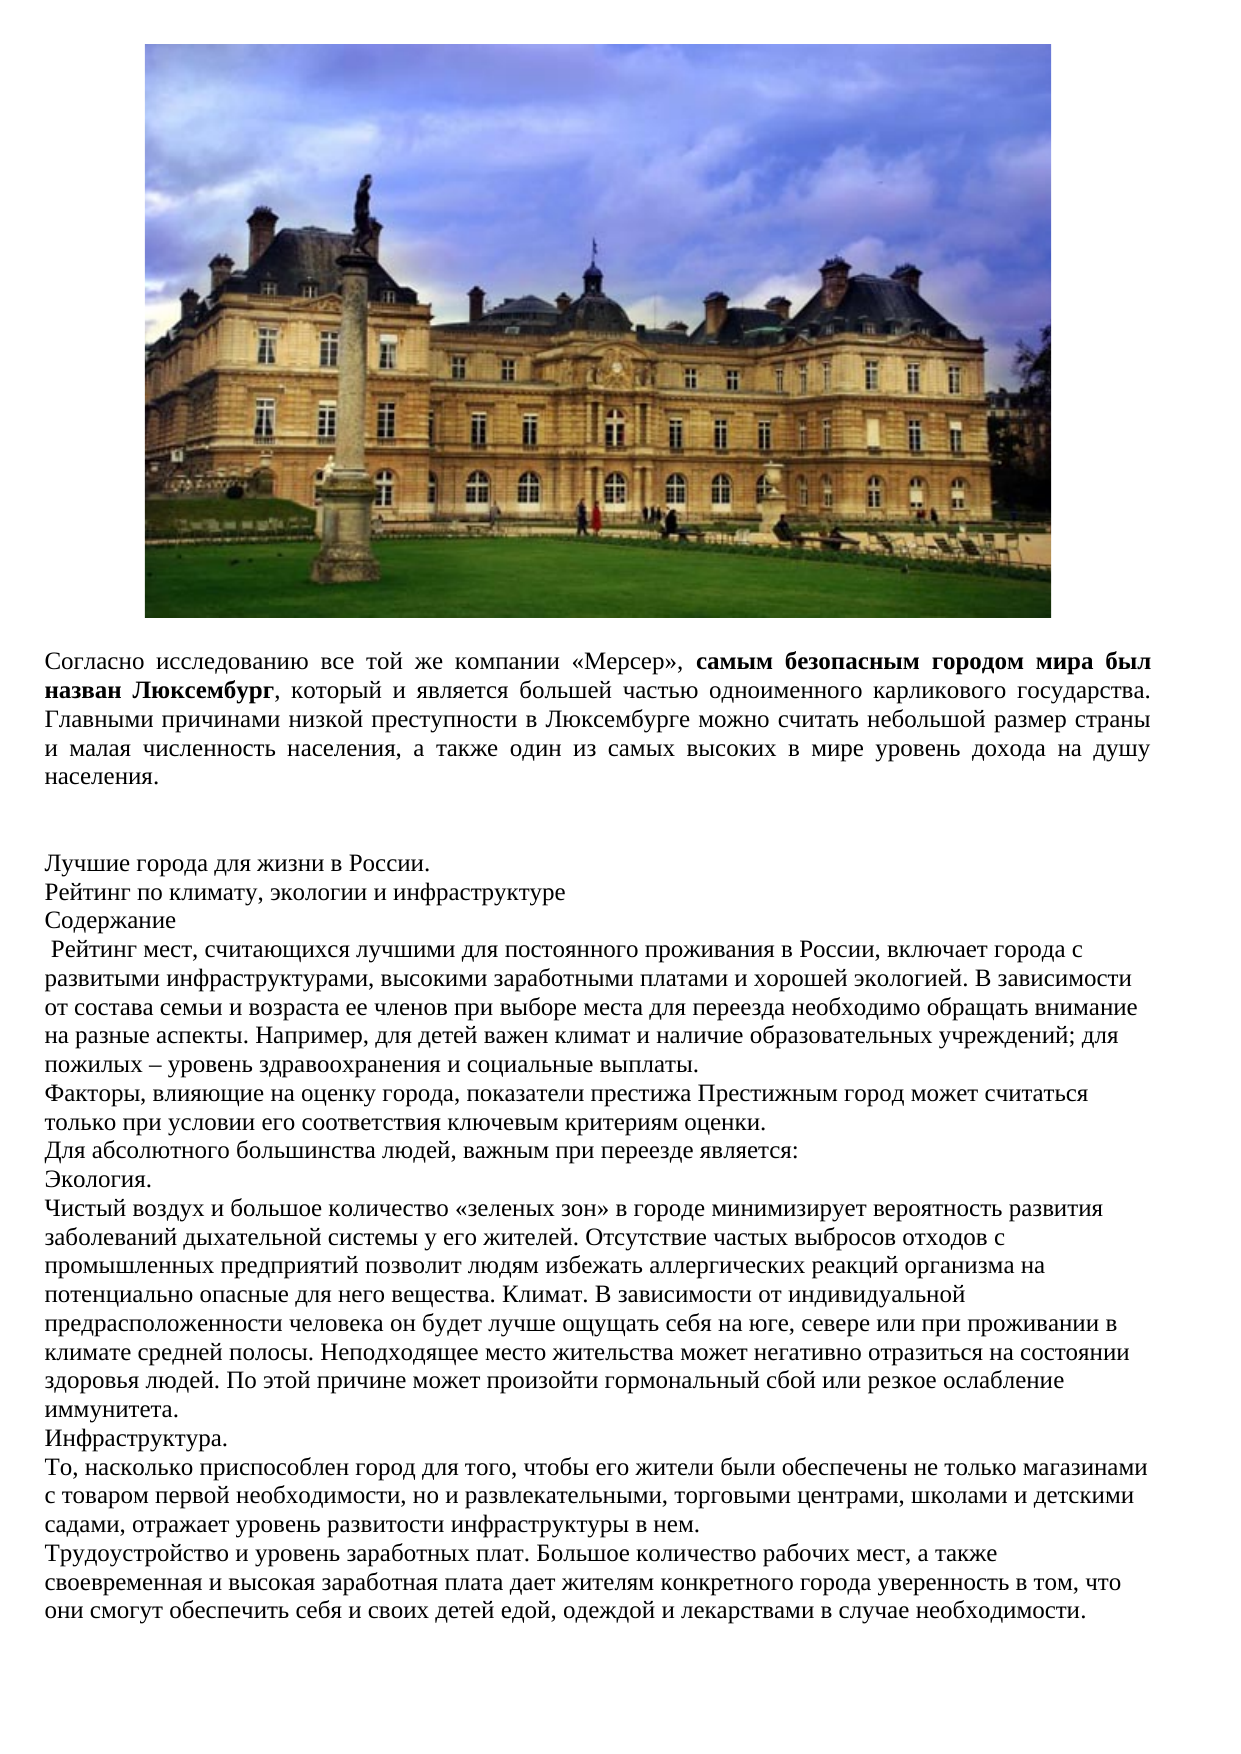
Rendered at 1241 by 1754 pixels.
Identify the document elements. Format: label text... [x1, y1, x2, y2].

text Чистый воздух и большое количество «зеленых зон» в городе минимизирует вероятность развития заболеваний дыхательной системы у его жителей. Отсутствие частых выбросов отходов с промышленных предприятий позволит людям избежать аллергических реакций организма на потенциально опасные для него вещества. Климат. В зависимости от индивидуальной предрасположенности человека он будет лучше ощущать себя на юге, севере или при проживании в климате средней полосы. Неподходящее место жительства может негативно отразиться на состоянии здоровья людей. По этой причине может произойти гормональный сбой или резкое ослабление иммунитета. [44, 1193, 1152, 1423]
text Трудоустройство и уровень заработных плат. Большое количество рабочих мест, а также своевременная и высокая заработная плата дает жителям конкретного города уверенность в том, что они смогут обеспечить себя и своих детей едой, одеждой и лекарствами в случае необходимости. [44, 1538, 1152, 1624]
text Экология. [44, 1164, 1152, 1193]
text Согласно исследованию все той же компании «Мерсер», самым безопасным городом мира был назван Люксембург, который и является большей частью одноименного карликового государства. Главными причинами низкой преступности в Люксембурге можно считать небольшой размер страны и малая численность населения, а также один из самых высоких в мире уровень дохода на душу населения. [44, 646, 1152, 790]
text Факторы, влияющие на оценку города, показатели престижа Престижным город может считаться только при условии его соответствия ключевым критериям оценки. [44, 1078, 1152, 1136]
text Инфраструктура. [44, 1423, 1152, 1452]
text Рейтинг мест, считающихся лучшими для постоянного проживания в России, включает города с развитыми инфраструктурами, высокими заработными платами и хорошей экологией. В зависимости от состава семьи и возраста ее членов при выборе места для переезда необходимо обращать внимание на разные аспекты. Например, для детей важен климат и наличие образовательных учреждений; для пожилых – уровень здравоохранения и социальные выплаты. [44, 934, 1152, 1078]
text Содержание [44, 906, 1152, 934]
text Лучшие города для жизни в России. [44, 848, 1152, 877]
text Рейтинг по климату, экологии и инфраструктуре [44, 877, 1152, 906]
picture [144, 44, 1052, 618]
text Для абсолютного большинства людей, важным при переезде является: [44, 1136, 1152, 1164]
text То, насколько приспособлен город для того, чтобы его жители были обеспечены не только магазинами с товаром первой необходимости, но и развлекательными, торговыми центрами, школами и детскими садами, отражает уровень развитости инфраструктуры в нем. [44, 1452, 1152, 1538]
